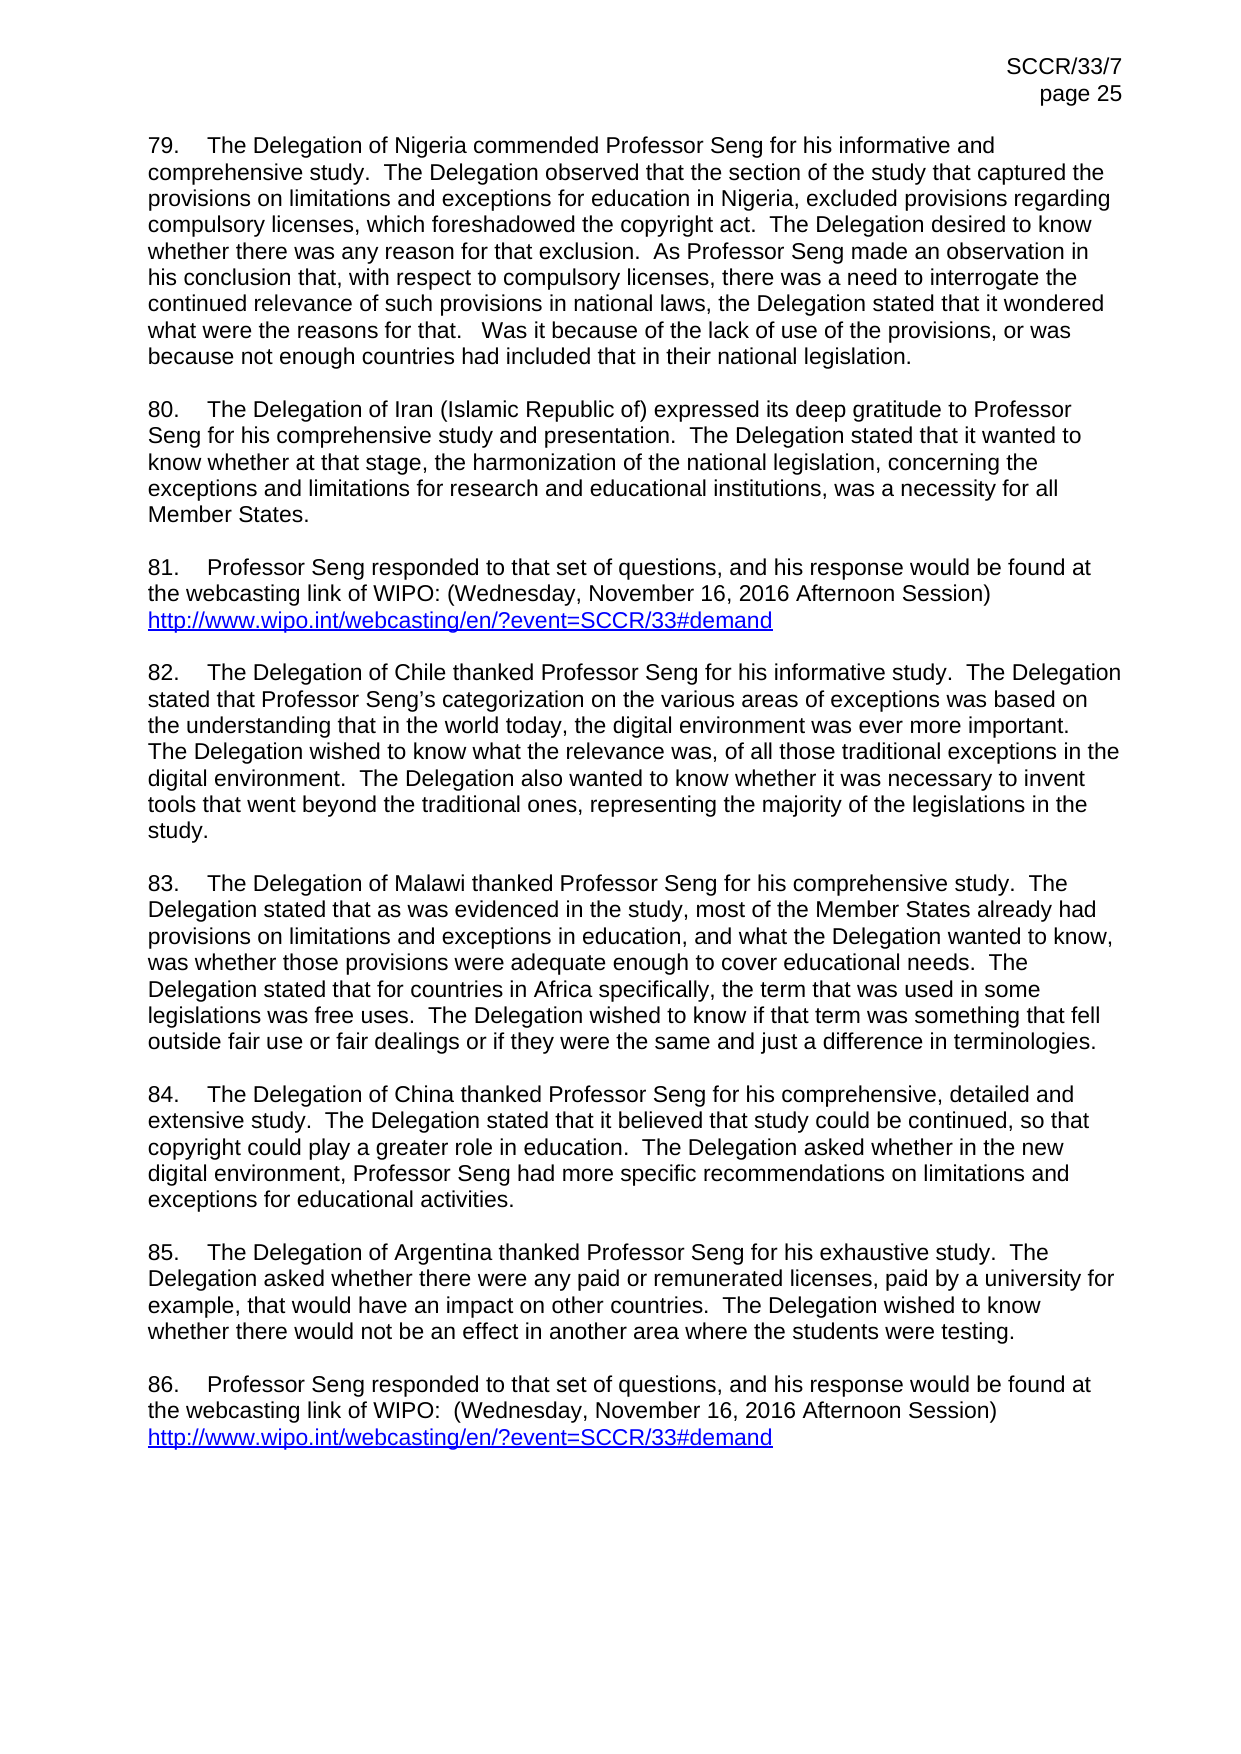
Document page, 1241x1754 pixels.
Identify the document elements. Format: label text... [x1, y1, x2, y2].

list The Delegation of Nigeria commended Professor Seng for his informative and comprehensive study. The Delegation observed that the section of the study that captured the provisions on limitations and exceptions for education in Nigeria, excluded provisions regarding compulsory licenses, which foreshadowed the copyright act. The Delegation desired to know whether there was any reason for that exclusion. As Professor Seng made an observation in his conclusion that, with respect to compulsory licenses, there was a need to interrogate the continued relevance of such provisions in national laws, the Delegation stated that it wondered what were the reasons for that. Was it because of the lack of use of the provisions, or was because not enough countries had included that in their national legislation. [148, 132, 1122, 369]
list Professor Seng responded to that set of questions, and his response would be found at the webcasting link of WIPO: (Wednesday, November 16, 2016 Afternoon Session) http://www.wipo.int/webcasting/en/?event=SCCR/33#demand [148, 554, 1122, 633]
list Professor Seng responded to that set of questions, and his response would be found at the webcasting link of WIPO: (Wednesday, November 16, 2016 Afternoon Session) http://www.wipo.int/webcasting/en/?event=SCCR/33#demand [148, 1371, 1122, 1450]
list The Delegation of Iran (Islamic Republic of) expressed its deep gratitude to Professor Seng for his comprehensive study and presentation. The Delegation stated that it wanted to know whether at that stage, the harmonization of the national legislation, concerning the exceptions and limitations for research and educational institutions, was a necessity for all Member States. [148, 396, 1122, 527]
list The Delegation of Argentina thanked Professor Seng for his exhaustive study. The Delegation asked whether there were any paid or remunerated licenses, paid by a university for example, that would have an impact on other countries. The Delegation wished to know whether there would not be an effect in another area where the students were testing. [148, 1239, 1122, 1344]
list The Delegation of China thanked Professor Seng for his comprehensive, detailed and extensive study. The Delegation stated that it believed that study could be continued, so that copyright could play a greater role in education. The Delegation asked whether in the new digital environment, Professor Seng had more specific recommendations on limitations and exceptions for educational activities. [148, 1081, 1122, 1213]
list The Delegation of Chile thanked Professor Seng for his informative study. The Delegation stated that Professor Seng’s categorization on the various areas of exceptions was based on the understanding that in the world today, the digital environment was ever more important. The Delegation wished to know what the relevance was, of all those traditional exceptions in the digital environment. The Delegation also wanted to know whether it was necessary to invent tools that went beyond the traditional ones, representing the majority of the legislations in the study. [148, 659, 1122, 844]
list The Delegation of Malawi thanked Professor Seng for his comprehensive study. The Delegation stated that as was evidenced in the study, most of the Member States already had provisions on limitations and exceptions in education, and what the Delegation wanted to know, was whether those provisions were adequate enough to cover educational needs. The Delegation stated that for countries in Africa specifically, the term that was used in some legislations was free uses. The Delegation wished to know if that term was something that fell outside fair use or fair dealings or if they were the same and just a difference in terminologies. [148, 870, 1122, 1054]
